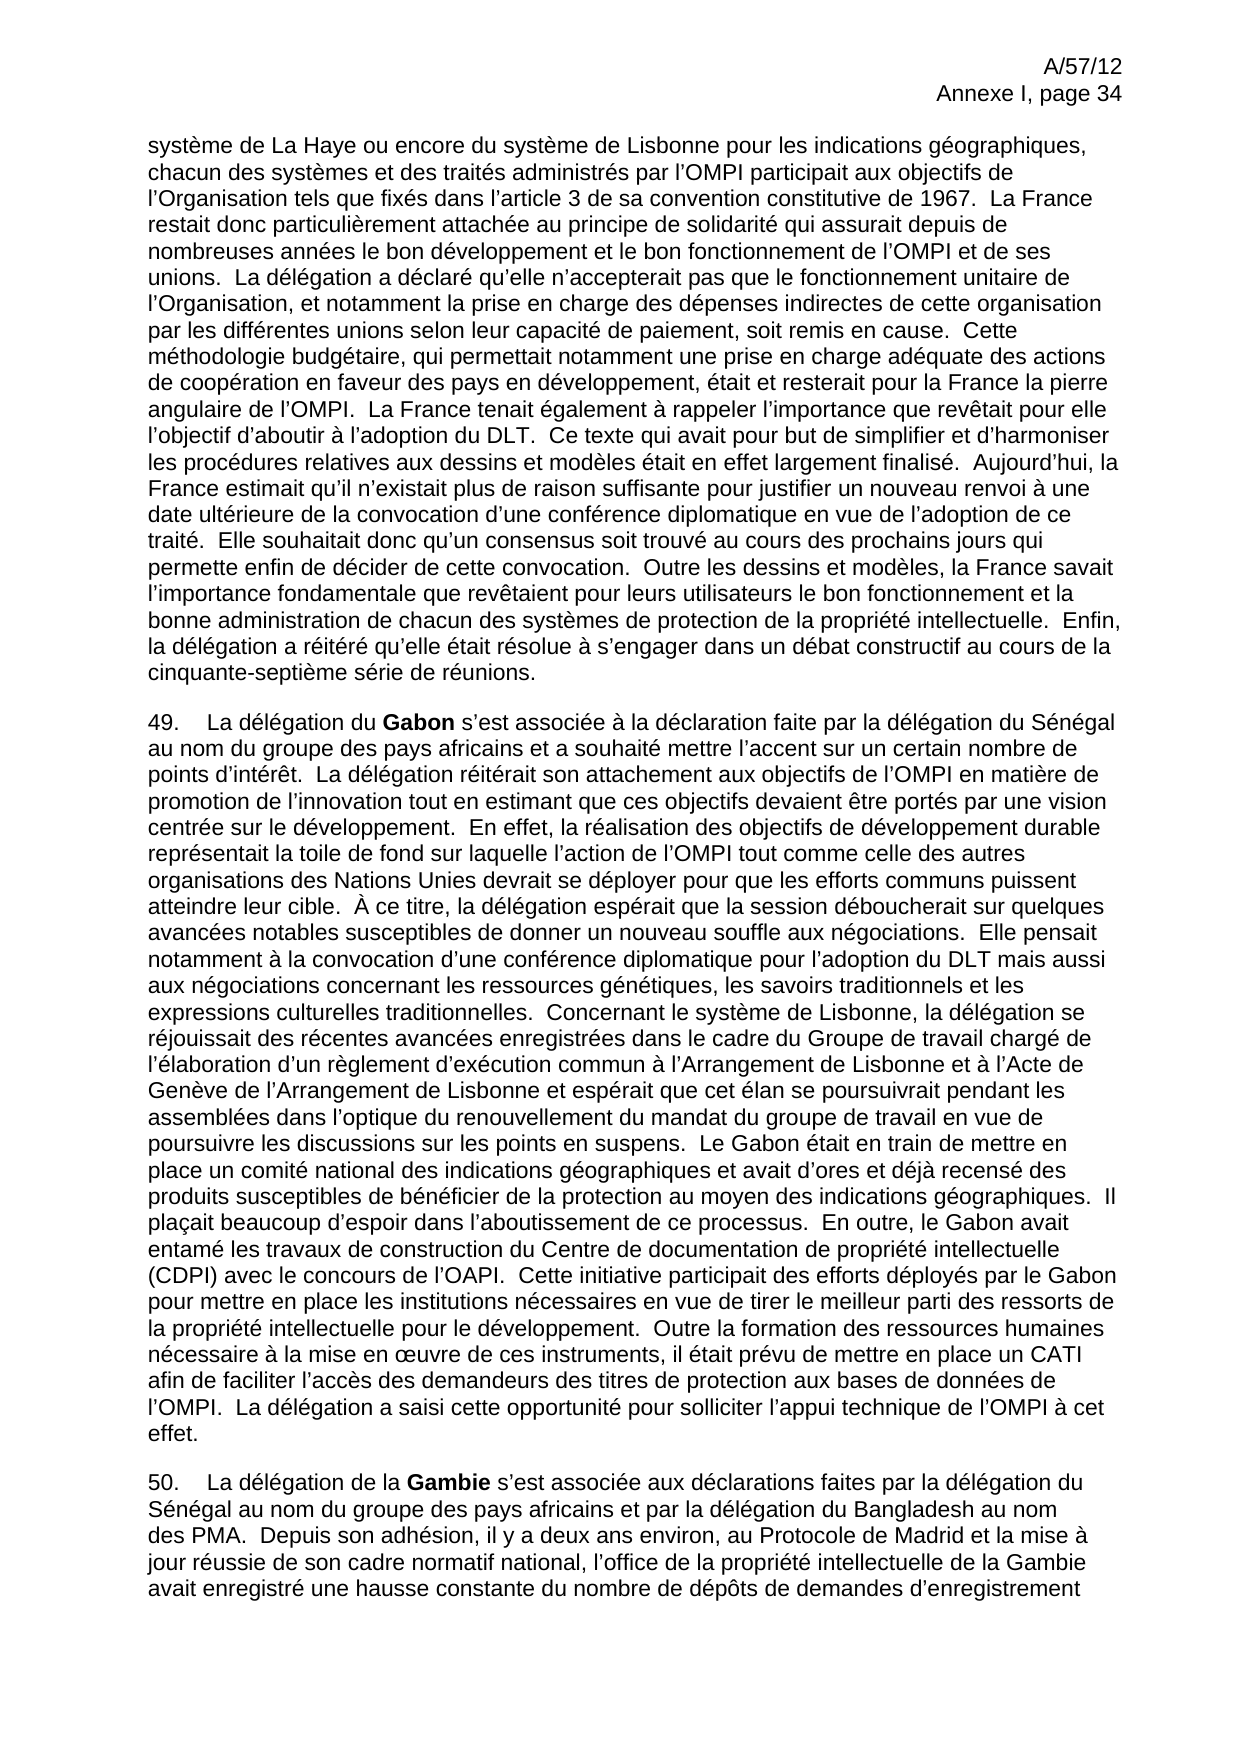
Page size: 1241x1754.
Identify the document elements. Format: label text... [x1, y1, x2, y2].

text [148, 132, 1122, 686]
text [148, 1469, 1122, 1601]
text La délégation du Gabon s’est associée à la déclaration faite par la délégation du Sénégal au nom du groupe des pays africains et a souhaité mettre l’accent sur un certain nombre de points d’intérêt. La délégation réitérait son attachement aux objectifs de l’OMPI en matière de promotion de l’innovation tout en estimant que ces objectifs devaient être portés par une vision centrée sur le développement. En effet, la réalisation des objectifs de développement durable représentait la toile de fond sur laquelle l’action de l’OMPI tout comme celle des autres organisations des Nations Unies devrait se déployer pour que les efforts communs puissent atteindre leur cible. À ce titre, la délégation espérait que la session déboucherait sur quelques avancées notables susceptibles de donner un nouveau souffle aux négociations. Elle pensait notamment à la convocation d’une conférence diplomatique pour l’adoption du DLT mais aussi aux négociations concernant les ressources génétiques, les savoirs traditionnels et les expressions culturelles traditionnelles. Concernant le système de Lisbonne, la délégation se réjouissait des récentes avancées enregistrées dans le cadre du Groupe de travail chargé de l’élaboration d’un règlement d’exécution commun à l’Arrangement de Lisbonne et à l’Acte de Genève de l’Arrangement de Lisbonne et espérait que cet élan se poursuivrait pendant les assemblées dans l’optique du renouvellement du mandat du groupe de travail en vue de poursuivre les discussions sur les points en suspens. Le Gabon était en train de mettre en place un comité national des indications géographiques et avait d’ores et déjà recensé des produits susceptibles de bénéficier de la protection au moyen des indications géographiques. Il plaçait beaucoup d’espoir dans l’aboutissement de ce processus. En outre, le Gabon avait entamé les travaux de construction du Centre de documentation de propriété intellectuelle (CDPI) avec le concours de l’OAPI. Cette initiative participait des efforts déployés par le Gabon pour mettre en place les institutions nécessaires en vue de tirer le meilleur parti des ressorts de la propriété intellectuelle pour le développement. Outre la formation des ressources humaines nécessaire à la mise en œuvre de ces instruments, il était prévu de mettre en place un CATI afin de faciliter l’accès des demandeurs des titres de protection aux bases de données de l’OMPI. La délégation a saisi cette opportunité pour solliciter l’appui technique de l’OMPI à cet effet. [148, 708, 1122, 1446]
